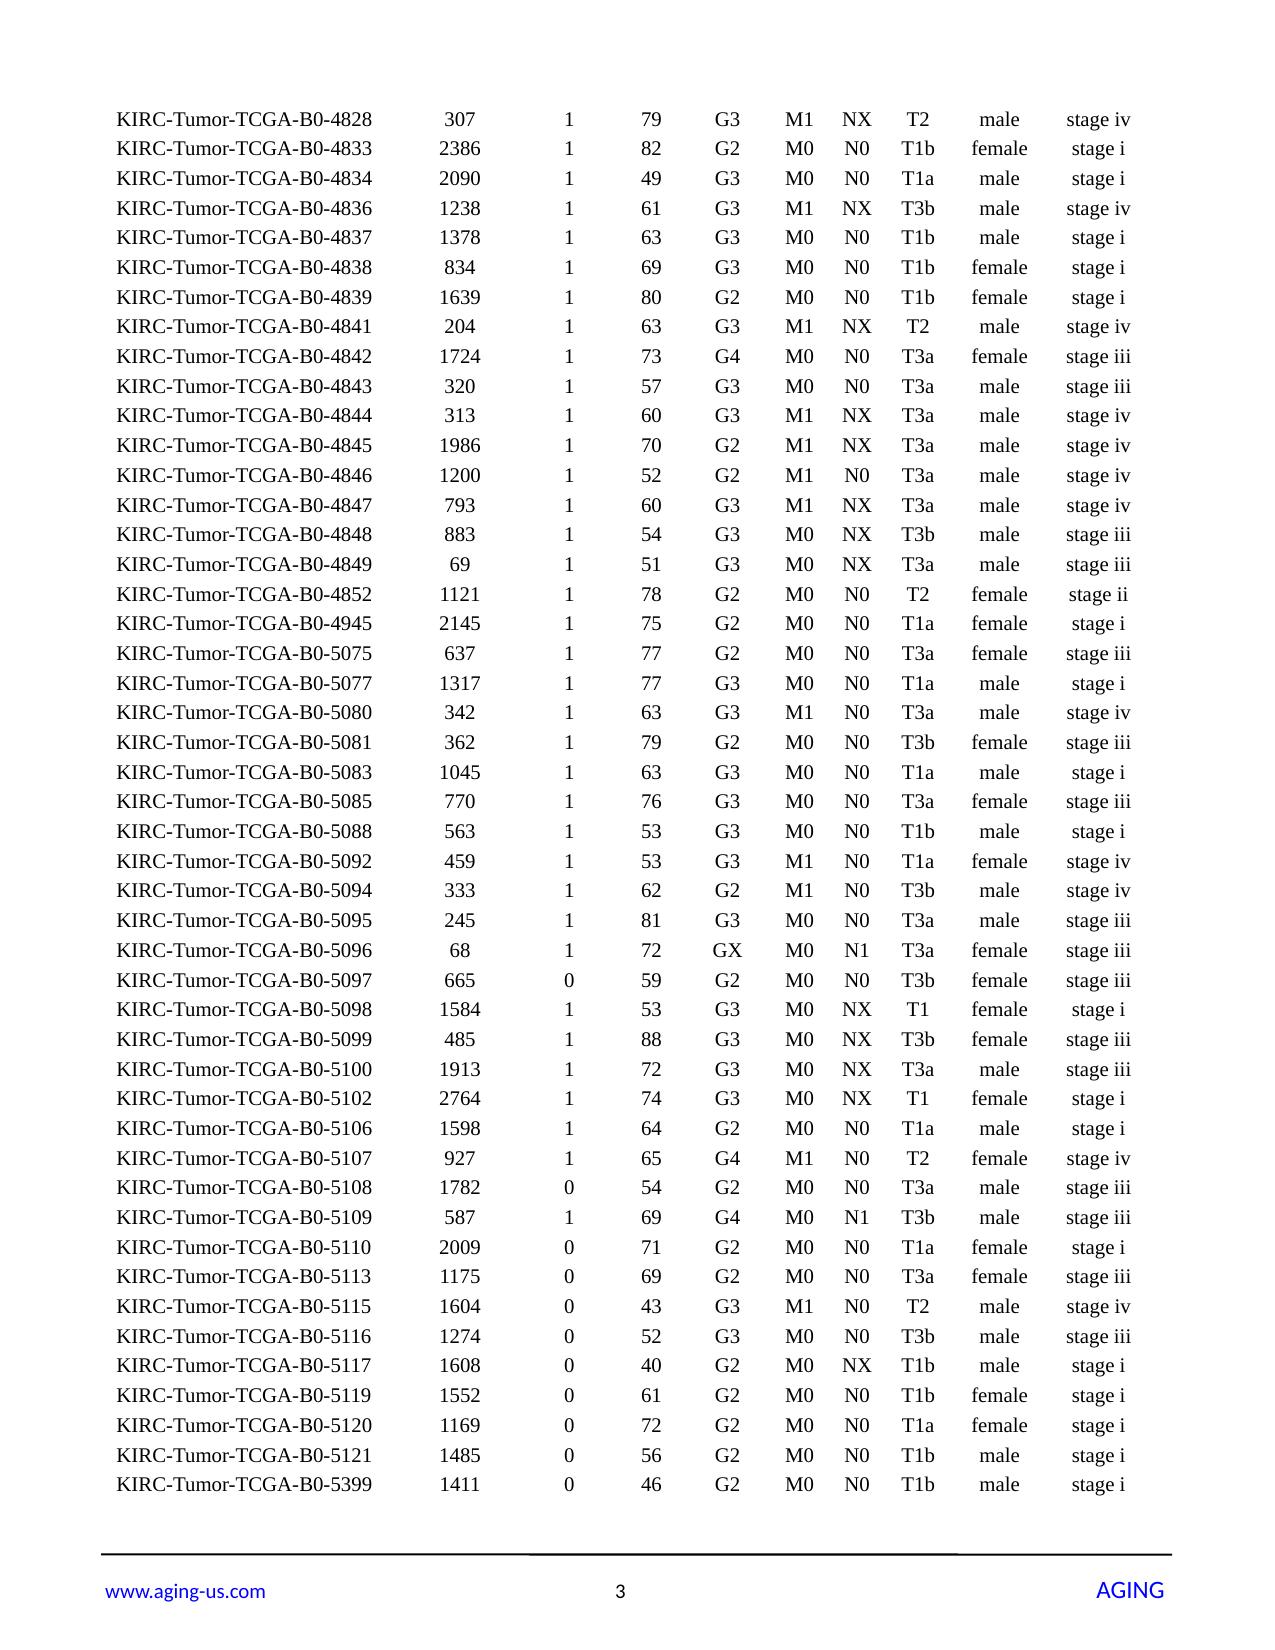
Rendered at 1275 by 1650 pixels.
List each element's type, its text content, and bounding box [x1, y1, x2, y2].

table_cell 0 [520, 1471, 618, 1500]
table_cell T3a [886, 550, 950, 580]
table_cell GX [684, 936, 771, 966]
table_cell stage iv [1049, 313, 1149, 342]
table_cell 49 [618, 164, 684, 194]
table_cell G2 [684, 1441, 771, 1471]
table_cell N0 [828, 907, 886, 936]
table_cell M0 [771, 1233, 828, 1263]
table_cell M1 [771, 1144, 828, 1174]
table_cell KIRC-Tumor-TCGA-B0-5108 [105, 1174, 399, 1203]
table_cell male [950, 877, 1048, 907]
table_cell KIRC-Tumor-TCGA-B0-4845 [105, 432, 399, 461]
table_cell T1b [886, 1382, 950, 1411]
table_cell T3a [886, 1174, 950, 1203]
table_cell stage i [1049, 254, 1149, 283]
table_cell M0 [771, 254, 828, 283]
table_cell stage iii [1049, 1204, 1149, 1233]
table_cell stage iv [1049, 877, 1149, 907]
table_cell N0 [828, 1293, 886, 1322]
table_cell 62 [618, 877, 684, 907]
table_cell 1 [520, 1204, 618, 1233]
table_cell 53 [618, 847, 684, 877]
table_cell T1a [886, 164, 950, 194]
table_cell NX [828, 1055, 886, 1085]
table_cell M0 [771, 1322, 828, 1352]
table_cell T3b [886, 194, 950, 224]
table_cell female [950, 639, 1048, 669]
table_cell G3 [684, 105, 771, 135]
table_cell N0 [828, 877, 886, 907]
table_cell 485 [400, 1025, 520, 1055]
table_cell KIRC-Tumor-TCGA-B0-5097 [105, 966, 399, 996]
table_cell N0 [828, 283, 886, 313]
table_cell M0 [771, 1441, 828, 1471]
table_cell 770 [400, 788, 520, 817]
table_cell KIRC-Tumor-TCGA-B0-4834 [105, 164, 399, 194]
table_cell stage iii [1049, 639, 1149, 669]
table_cell 56 [618, 1441, 684, 1471]
table_cell 204 [400, 313, 520, 342]
table_cell stage iii [1049, 936, 1149, 966]
table_cell 1 [520, 818, 618, 847]
table_cell N0 [828, 1144, 886, 1174]
table_cell stage iv [1049, 194, 1149, 224]
table_cell G3 [684, 907, 771, 936]
table_cell 63 [618, 758, 684, 788]
table_cell G2 [684, 461, 771, 491]
table_cell NX [828, 491, 886, 521]
table_cell G2 [684, 1471, 771, 1500]
table_cell G3 [684, 1322, 771, 1352]
table_cell 1 [520, 521, 618, 550]
table_cell 459 [400, 847, 520, 877]
table_cell NX [828, 550, 886, 580]
table_cell 1 [520, 610, 618, 639]
table_cell T3a [886, 788, 950, 817]
table_cell 1 [520, 936, 618, 966]
table_cell M0 [771, 936, 828, 966]
table_cell female [950, 1085, 1048, 1114]
table_cell N1 [828, 936, 886, 966]
table_cell T1b [886, 1352, 950, 1382]
table_cell stage i [1049, 1233, 1149, 1263]
table_cell M1 [771, 847, 828, 877]
table_cell stage iv [1049, 847, 1149, 877]
table_cell 320 [400, 372, 520, 402]
table_cell 1 [520, 907, 618, 936]
table_cell 1 [520, 313, 618, 342]
table_cell NX [828, 194, 886, 224]
table_cell 1608 [400, 1352, 520, 1382]
table_cell 1 [520, 1144, 618, 1174]
table_cell 1 [520, 164, 618, 194]
table_cell T1b [886, 1471, 950, 1500]
table_cell 51 [618, 550, 684, 580]
table_cell KIRC-Tumor-TCGA-B0-4828 [105, 105, 399, 135]
table_cell M0 [771, 729, 828, 758]
table_cell M0 [771, 818, 828, 847]
table_cell 69 [400, 550, 520, 580]
table_cell T3a [886, 402, 950, 432]
table_cell G2 [684, 1411, 771, 1441]
table_cell 1 [520, 1025, 618, 1055]
table_cell NX [828, 402, 886, 432]
table_cell female [950, 729, 1048, 758]
table_cell M1 [771, 313, 828, 342]
table_cell KIRC-Tumor-TCGA-B0-5099 [105, 1025, 399, 1055]
table_cell KIRC-Tumor-TCGA-B0-4843 [105, 372, 399, 402]
table_cell 52 [618, 1322, 684, 1352]
table_cell G4 [684, 1204, 771, 1233]
table_cell 75 [618, 610, 684, 639]
table_cell 793 [400, 491, 520, 521]
table_cell G2 [684, 1382, 771, 1411]
table_cell KIRC-Tumor-TCGA-B0-4848 [105, 521, 399, 550]
table_cell KIRC-Tumor-TCGA-B0-5107 [105, 1144, 399, 1174]
table_cell G3 [684, 313, 771, 342]
table_cell M0 [771, 521, 828, 550]
table_cell 1378 [400, 224, 520, 253]
table_cell M0 [771, 1025, 828, 1055]
table_cell G3 [684, 402, 771, 432]
table_cell male [950, 224, 1048, 253]
table_cell N0 [828, 372, 886, 402]
table_cell male [950, 758, 1048, 788]
table_cell stage i [1049, 283, 1149, 313]
table_cell 0 [520, 1411, 618, 1441]
table_cell female [950, 847, 1048, 877]
table_cell male [950, 1352, 1048, 1382]
table_cell male [950, 818, 1048, 847]
table_cell 0 [520, 1293, 618, 1322]
table_cell T3a [886, 491, 950, 521]
table_cell 342 [400, 699, 520, 728]
table_cell M1 [771, 877, 828, 907]
table_cell KIRC-Tumor-TCGA-B0-4844 [105, 402, 399, 432]
table_cell female [950, 254, 1048, 283]
table_cell male [950, 1441, 1048, 1471]
table_cell N0 [828, 1233, 886, 1263]
table_cell G2 [684, 135, 771, 164]
table_cell G3 [684, 1085, 771, 1114]
table_cell G2 [684, 1114, 771, 1144]
table_cell T3b [886, 1025, 950, 1055]
table_cell G3 [684, 1055, 771, 1085]
table_cell 1 [520, 461, 618, 491]
table_cell 665 [400, 966, 520, 996]
table_cell female [950, 1382, 1048, 1411]
table_cell N0 [828, 1441, 886, 1471]
table_cell KIRC-Tumor-TCGA-B0-5117 [105, 1352, 399, 1382]
table_cell T2 [886, 313, 950, 342]
table_cell G3 [684, 847, 771, 877]
table_cell male [950, 164, 1048, 194]
table_cell 1 [520, 550, 618, 580]
table_cell G3 [684, 372, 771, 402]
table_cell G3 [684, 699, 771, 728]
table_cell 68 [400, 936, 520, 966]
table_cell KIRC-Tumor-TCGA-B0-5096 [105, 936, 399, 966]
table_cell KIRC-Tumor-TCGA-B0-5120 [105, 1411, 399, 1441]
table_cell KIRC-Tumor-TCGA-B0-5085 [105, 788, 399, 817]
table_cell 77 [618, 669, 684, 699]
table_cell T1b [886, 283, 950, 313]
table_cell KIRC-Tumor-TCGA-B0-5080 [105, 699, 399, 728]
table_cell 69 [618, 1263, 684, 1292]
table_cell stage iii [1049, 521, 1149, 550]
table_cell M0 [771, 966, 828, 996]
table_cell KIRC-Tumor-TCGA-B0-5106 [105, 1114, 399, 1144]
table_cell N0 [828, 1471, 886, 1500]
table_cell 1 [520, 224, 618, 253]
table_cell 563 [400, 818, 520, 847]
table_cell N0 [828, 343, 886, 372]
table_cell N0 [828, 1382, 886, 1411]
table_cell male [950, 313, 1048, 342]
table_cell 52 [618, 461, 684, 491]
table_cell 1913 [400, 1055, 520, 1085]
table_cell T2 [886, 105, 950, 135]
table_cell 313 [400, 402, 520, 432]
table_cell T1a [886, 1233, 950, 1263]
table_cell M0 [771, 758, 828, 788]
table_cell 0 [520, 1441, 618, 1471]
table_cell G3 [684, 224, 771, 253]
table_cell KIRC-Tumor-TCGA-B0-5098 [105, 996, 399, 1025]
table_cell T1a [886, 758, 950, 788]
table_cell male [950, 1204, 1048, 1233]
table_cell G3 [684, 788, 771, 817]
table_cell T3b [886, 1204, 950, 1233]
table_cell G2 [684, 639, 771, 669]
table_cell stage iv [1049, 402, 1149, 432]
table_cell G4 [684, 343, 771, 372]
table_cell 1598 [400, 1114, 520, 1144]
table_cell 0 [520, 1263, 618, 1292]
table_cell 60 [618, 402, 684, 432]
table_cell NX [828, 313, 886, 342]
table_cell M0 [771, 1055, 828, 1085]
table_cell stage iii [1049, 343, 1149, 372]
table_cell N0 [828, 1411, 886, 1441]
table_cell 1200 [400, 461, 520, 491]
table_cell NX [828, 1085, 886, 1114]
table_cell male [950, 669, 1048, 699]
table_cell 69 [618, 1204, 684, 1233]
table_cell male [950, 1055, 1048, 1085]
table_cell KIRC-Tumor-TCGA-B0-5399 [105, 1471, 399, 1500]
table_cell 0 [520, 1322, 618, 1352]
table_cell 927 [400, 1144, 520, 1174]
table_cell 1169 [400, 1411, 520, 1441]
table_cell stage i [1049, 1411, 1149, 1441]
table_cell 57 [618, 372, 684, 402]
table_cell 77 [618, 639, 684, 669]
table_cell 74 [618, 1085, 684, 1114]
table_cell M1 [771, 1293, 828, 1322]
table_cell T3a [886, 461, 950, 491]
table_cell M0 [771, 996, 828, 1025]
table_cell male [950, 1322, 1048, 1352]
table_cell 76 [618, 788, 684, 817]
table_cell stage iii [1049, 966, 1149, 996]
table_cell male [950, 194, 1048, 224]
table_cell female [950, 788, 1048, 817]
table_cell N0 [828, 1114, 886, 1144]
table_cell 81 [618, 907, 684, 936]
table_cell G3 [684, 254, 771, 283]
table_cell NX [828, 1025, 886, 1055]
table_cell male [950, 1174, 1048, 1203]
table_cell female [950, 936, 1048, 966]
table_cell female [950, 1025, 1048, 1055]
table_cell M0 [771, 1411, 828, 1441]
table_cell T3b [886, 966, 950, 996]
table_cell G3 [684, 491, 771, 521]
table_cell G2 [684, 729, 771, 758]
table_cell N0 [828, 639, 886, 669]
table_cell 65 [618, 1144, 684, 1174]
table_cell 1 [520, 432, 618, 461]
table_cell 73 [618, 343, 684, 372]
table_cell 1 [520, 580, 618, 610]
table_cell stage iv [1049, 432, 1149, 461]
table_cell M0 [771, 1352, 828, 1382]
table_cell 1 [520, 669, 618, 699]
table_cell KIRC-Tumor-TCGA-B0-4841 [105, 313, 399, 342]
table_cell male [950, 907, 1048, 936]
table_cell stage iv [1049, 461, 1149, 491]
table_cell 1 [520, 877, 618, 907]
table_cell female [950, 1233, 1048, 1263]
table_cell N0 [828, 729, 886, 758]
table_cell 245 [400, 907, 520, 936]
table_cell KIRC-Tumor-TCGA-B0-5115 [105, 1293, 399, 1322]
table_cell female [950, 283, 1048, 313]
table_cell 1 [520, 1085, 618, 1114]
table_cell T2 [886, 1293, 950, 1322]
table_cell 1584 [400, 996, 520, 1025]
table_cell 71 [618, 1233, 684, 1263]
table_cell 834 [400, 254, 520, 283]
table_cell 1 [520, 372, 618, 402]
table_cell stage iii [1049, 1055, 1149, 1085]
table_cell KIRC-Tumor-TCGA-B0-5094 [105, 877, 399, 907]
table_cell 587 [400, 1204, 520, 1233]
table_cell T1b [886, 254, 950, 283]
table_cell T3a [886, 639, 950, 669]
table_cell stage iii [1049, 372, 1149, 402]
table_cell 0 [520, 966, 618, 996]
table_cell 63 [618, 699, 684, 728]
table_cell 2764 [400, 1085, 520, 1114]
table_cell G3 [684, 194, 771, 224]
table_cell NX [828, 105, 886, 135]
table_cell NX [828, 432, 886, 461]
table_cell KIRC-Tumor-TCGA-B0-4833 [105, 135, 399, 164]
table_cell 0 [520, 1382, 618, 1411]
table_cell 1604 [400, 1293, 520, 1322]
table_cell M0 [771, 550, 828, 580]
table_cell M0 [771, 1204, 828, 1233]
table_cell 1782 [400, 1174, 520, 1203]
table_cell KIRC-Tumor-TCGA-B0-4849 [105, 550, 399, 580]
table_cell 1552 [400, 1382, 520, 1411]
table_cell T1 [886, 1085, 950, 1114]
table_cell KIRC-Tumor-TCGA-B0-5113 [105, 1263, 399, 1292]
table_cell T3a [886, 1055, 950, 1085]
table_cell M0 [771, 164, 828, 194]
table_cell female [950, 1144, 1048, 1174]
table_cell male [950, 550, 1048, 580]
table_cell M1 [771, 491, 828, 521]
table_cell KIRC-Tumor-TCGA-B0-4852 [105, 580, 399, 610]
table_cell 1 [520, 1114, 618, 1144]
table_cell 0 [520, 1233, 618, 1263]
table_cell stage i [1049, 1085, 1149, 1114]
table_cell N0 [828, 610, 886, 639]
table_cell 1 [520, 135, 618, 164]
table_cell male [950, 402, 1048, 432]
table_cell KIRC-Tumor-TCGA-B0-4836 [105, 194, 399, 224]
table_cell KIRC-Tumor-TCGA-B0-5119 [105, 1382, 399, 1411]
table_cell 54 [618, 1174, 684, 1203]
table_cell N0 [828, 966, 886, 996]
table_cell M0 [771, 669, 828, 699]
table_cell M1 [771, 461, 828, 491]
table_cell stage iii [1049, 1322, 1149, 1352]
table_cell N0 [828, 1174, 886, 1203]
table_cell male [950, 1471, 1048, 1500]
table_cell 46 [618, 1471, 684, 1500]
table_cell KIRC-Tumor-TCGA-B0-5116 [105, 1322, 399, 1352]
table_cell N0 [828, 164, 886, 194]
table_cell G3 [684, 996, 771, 1025]
table_cell stage i [1049, 164, 1149, 194]
table_cell M0 [771, 1471, 828, 1500]
table_cell 72 [618, 936, 684, 966]
table_cell male [950, 491, 1048, 521]
table_cell KIRC-Tumor-TCGA-B0-4842 [105, 343, 399, 372]
table_cell M0 [771, 610, 828, 639]
table_cell M1 [771, 432, 828, 461]
table_cell female [950, 343, 1048, 372]
table_cell stage i [1049, 610, 1149, 639]
table_cell KIRC-Tumor-TCGA-B0-5092 [105, 847, 399, 877]
table_cell T3a [886, 432, 950, 461]
table_cell 82 [618, 135, 684, 164]
table_cell 79 [618, 105, 684, 135]
table_cell 1 [520, 788, 618, 817]
table_cell stage i [1049, 669, 1149, 699]
table_cell KIRC-Tumor-TCGA-B0-4838 [105, 254, 399, 283]
table_cell male [950, 699, 1048, 728]
table_cell 69 [618, 254, 684, 283]
table_cell female [950, 135, 1048, 164]
table_cell 1 [520, 402, 618, 432]
table_cell T3b [886, 877, 950, 907]
table_cell N0 [828, 135, 886, 164]
table_cell 1238 [400, 194, 520, 224]
table_cell 64 [618, 1114, 684, 1144]
table_cell female [950, 996, 1048, 1025]
table_cell 637 [400, 639, 520, 669]
table_cell 1121 [400, 580, 520, 610]
table_cell G2 [684, 432, 771, 461]
table_cell stage iv [1049, 491, 1149, 521]
table_cell KIRC-Tumor-TCGA-B0-5095 [105, 907, 399, 936]
table_cell G2 [684, 1174, 771, 1203]
table_cell M0 [771, 283, 828, 313]
table_cell G4 [684, 1144, 771, 1174]
table_cell KIRC-Tumor-TCGA-B0-4839 [105, 283, 399, 313]
table_cell N1 [828, 1204, 886, 1233]
table_cell N0 [828, 818, 886, 847]
table_cell G3 [684, 1293, 771, 1322]
table_cell 1986 [400, 432, 520, 461]
table_cell T2 [886, 580, 950, 610]
table_cell M0 [771, 135, 828, 164]
table_cell G2 [684, 610, 771, 639]
table_cell G2 [684, 1263, 771, 1292]
table_cell N0 [828, 1263, 886, 1292]
table_cell G2 [684, 877, 771, 907]
table_cell 72 [618, 1411, 684, 1441]
table_cell G3 [684, 1025, 771, 1055]
table_cell 1724 [400, 343, 520, 372]
table_cell stage i [1049, 1471, 1149, 1500]
table_cell KIRC-Tumor-TCGA-B0-4837 [105, 224, 399, 253]
table_cell M1 [771, 402, 828, 432]
table_cell 53 [618, 996, 684, 1025]
table_cell stage i [1049, 135, 1149, 164]
table_cell 80 [618, 283, 684, 313]
table_cell M0 [771, 224, 828, 253]
table_cell N0 [828, 788, 886, 817]
table_cell M0 [771, 1382, 828, 1411]
table_cell 1 [520, 1055, 618, 1085]
table_cell male [950, 432, 1048, 461]
table_cell M1 [771, 699, 828, 728]
table_cell 59 [618, 966, 684, 996]
table_cell M0 [771, 907, 828, 936]
table_cell stage iii [1049, 788, 1149, 817]
table_cell NX [828, 521, 886, 550]
table_cell KIRC-Tumor-TCGA-B0-4847 [105, 491, 399, 521]
table_cell G2 [684, 1352, 771, 1382]
table_cell male [950, 372, 1048, 402]
table_cell female [950, 610, 1048, 639]
table_cell T3b [886, 1322, 950, 1352]
table_cell 1639 [400, 283, 520, 313]
table_cell KIRC-Tumor-TCGA-B0-4846 [105, 461, 399, 491]
table_cell 78 [618, 580, 684, 610]
table_cell stage ii [1049, 580, 1149, 610]
table_cell T3a [886, 936, 950, 966]
table_cell stage i [1049, 818, 1149, 847]
table_cell stage iii [1049, 729, 1149, 758]
table_cell T3a [886, 907, 950, 936]
table_cell stage iii [1049, 1174, 1149, 1203]
table_cell stage iii [1049, 1263, 1149, 1292]
table_cell 2009 [400, 1233, 520, 1263]
table_cell KIRC-Tumor-TCGA-B0-5121 [105, 1441, 399, 1471]
table_cell T2 [886, 1144, 950, 1174]
table_cell KIRC-Tumor-TCGA-B0-5075 [105, 639, 399, 669]
table_cell 54 [618, 521, 684, 550]
table_cell 2090 [400, 164, 520, 194]
table_cell N0 [828, 254, 886, 283]
table_cell 40 [618, 1352, 684, 1382]
table_cell G3 [684, 669, 771, 699]
table_cell M0 [771, 788, 828, 817]
table_cell T1a [886, 1114, 950, 1144]
table_cell 1485 [400, 1441, 520, 1471]
table_cell 1 [520, 283, 618, 313]
table_cell stage i [1049, 1441, 1149, 1471]
table_cell stage iii [1049, 907, 1149, 936]
table_cell 72 [618, 1055, 684, 1085]
table_cell 1 [520, 996, 618, 1025]
table_cell T1a [886, 610, 950, 639]
table_cell female [950, 966, 1048, 996]
table_cell N0 [828, 758, 886, 788]
table_cell KIRC-Tumor-TCGA-B0-5102 [105, 1085, 399, 1114]
table_cell G3 [684, 758, 771, 788]
table_cell N0 [828, 847, 886, 877]
table_cell 0 [520, 1352, 618, 1382]
table_cell stage i [1049, 1382, 1149, 1411]
table_cell 79 [618, 729, 684, 758]
table_cell stage i [1049, 996, 1149, 1025]
table_cell male [950, 521, 1048, 550]
table_cell 333 [400, 877, 520, 907]
table_cell 1 [520, 343, 618, 372]
table_cell N0 [828, 1322, 886, 1352]
table_cell T3b [886, 729, 950, 758]
table_cell 1175 [400, 1263, 520, 1292]
table_cell N0 [828, 224, 886, 253]
table_cell 1 [520, 699, 618, 728]
table_cell 88 [618, 1025, 684, 1055]
table_cell G3 [684, 818, 771, 847]
table_cell 1411 [400, 1471, 520, 1500]
table_cell 0 [520, 1174, 618, 1203]
table_cell KIRC-Tumor-TCGA-B0-5100 [105, 1055, 399, 1085]
table_cell 63 [618, 313, 684, 342]
table_cell M0 [771, 580, 828, 610]
table_cell G2 [684, 580, 771, 610]
table_cell M0 [771, 1114, 828, 1144]
table_cell stage iv [1049, 699, 1149, 728]
table_cell 2145 [400, 610, 520, 639]
table_cell female [950, 580, 1048, 610]
table_cell M0 [771, 343, 828, 372]
table_cell 1 [520, 194, 618, 224]
table_cell 60 [618, 491, 684, 521]
table_cell KIRC-Tumor-TCGA-B0-5109 [105, 1204, 399, 1233]
table_cell 1317 [400, 669, 520, 699]
table_cell T1b [886, 224, 950, 253]
table_cell male [950, 1114, 1048, 1144]
table_cell stage iii [1049, 550, 1149, 580]
table_cell female [950, 1263, 1048, 1292]
table_cell G3 [684, 521, 771, 550]
table_cell T3a [886, 1263, 950, 1292]
table_cell stage iv [1049, 105, 1149, 135]
table_cell KIRC-Tumor-TCGA-B0-5088 [105, 818, 399, 847]
table_cell M0 [771, 1085, 828, 1114]
table_cell M1 [771, 194, 828, 224]
table_cell N0 [828, 580, 886, 610]
table_cell 63 [618, 224, 684, 253]
table_cell N0 [828, 461, 886, 491]
table_cell 1 [520, 254, 618, 283]
table_cell 1 [520, 758, 618, 788]
table_cell 1 [520, 729, 618, 758]
table_cell stage iii [1049, 1025, 1149, 1055]
table_cell KIRC-Tumor-TCGA-B0-5083 [105, 758, 399, 788]
table_cell stage iv [1049, 1144, 1149, 1174]
table_cell stage i [1049, 224, 1149, 253]
table_cell 1 [520, 491, 618, 521]
table_cell 61 [618, 194, 684, 224]
table_cell NX [828, 996, 886, 1025]
table_cell female [950, 1411, 1048, 1441]
table_cell 1 [520, 105, 618, 135]
table_cell T1 [886, 996, 950, 1025]
table_cell 1274 [400, 1322, 520, 1352]
table_cell M0 [771, 1263, 828, 1292]
table_cell G2 [684, 1233, 771, 1263]
table_cell 883 [400, 521, 520, 550]
table_cell KIRC-Tumor-TCGA-B0-4945 [105, 610, 399, 639]
table_cell 362 [400, 729, 520, 758]
table_cell G3 [684, 550, 771, 580]
table_cell T3a [886, 343, 950, 372]
table_cell G3 [684, 164, 771, 194]
table_cell M0 [771, 372, 828, 402]
table_cell T1b [886, 1441, 950, 1471]
table_cell KIRC-Tumor-TCGA-B0-5077 [105, 669, 399, 699]
table_cell M0 [771, 1174, 828, 1203]
table_cell M1 [771, 105, 828, 135]
table_cell male [950, 1293, 1048, 1322]
table_cell T3a [886, 372, 950, 402]
table_cell 1 [520, 639, 618, 669]
table_cell KIRC-Tumor-TCGA-B0-5110 [105, 1233, 399, 1263]
table_cell T3a [886, 699, 950, 728]
table_cell T3b [886, 521, 950, 550]
table_cell stage i [1049, 758, 1149, 788]
table_cell N0 [828, 699, 886, 728]
table_cell 43 [618, 1293, 684, 1322]
table_cell 2386 [400, 135, 520, 164]
table_cell stage iv [1049, 1293, 1149, 1322]
table_cell 61 [618, 1382, 684, 1411]
table_cell stage i [1049, 1352, 1149, 1382]
table_cell NX [828, 1352, 886, 1382]
table_cell G2 [684, 966, 771, 996]
table_cell 307 [400, 105, 520, 135]
table_cell T1a [886, 847, 950, 877]
table_cell M0 [771, 639, 828, 669]
table_cell N0 [828, 669, 886, 699]
table_cell T1a [886, 1411, 950, 1441]
table_cell T1b [886, 818, 950, 847]
table_cell male [950, 461, 1048, 491]
table_cell KIRC-Tumor-TCGA-B0-5081 [105, 729, 399, 758]
table_cell T1a [886, 669, 950, 699]
table_cell 1 [520, 847, 618, 877]
table_cell male [950, 105, 1048, 135]
table_cell 1045 [400, 758, 520, 788]
table_cell 53 [618, 818, 684, 847]
table_cell T1b [886, 135, 950, 164]
table_cell G2 [684, 283, 771, 313]
table_cell 70 [618, 432, 684, 461]
table_cell stage i [1049, 1114, 1149, 1144]
